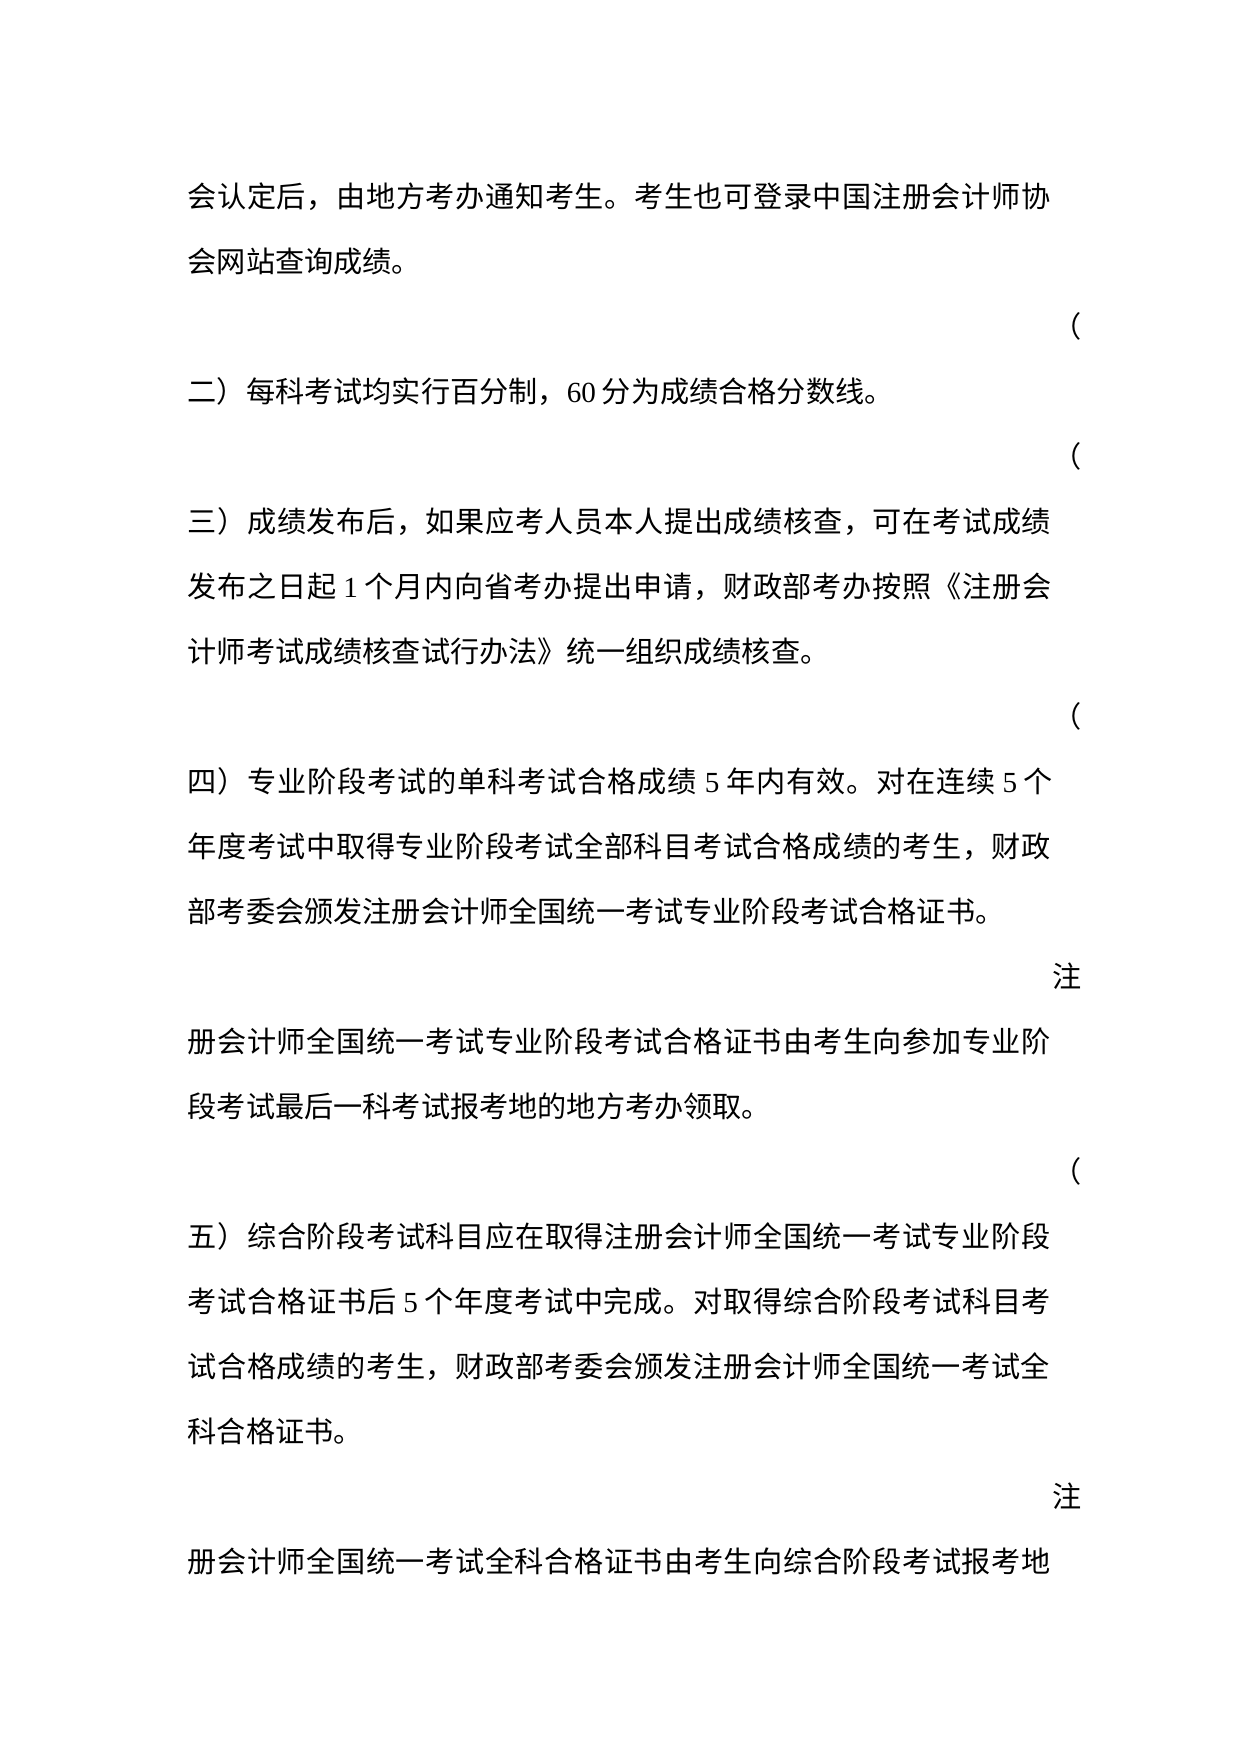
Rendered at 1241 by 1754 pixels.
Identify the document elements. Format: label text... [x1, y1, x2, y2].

text （五）综合阶段考试科目应在取得注册会计师全国统一考试专业阶段考试合格证书后5个年度考试中完成。对取得综合阶段考试科目考试合格成绩的考生，财政部考委会颁发注册会计师全国统一考试全科合格证书。 [187, 1137, 1053, 1462]
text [187, 1462, 1053, 1592]
text 注册会计师全国统一考试专业阶段考试合格证书由考生向参加专业阶段考试最后一科考试报考地的地方考办领取。 [187, 942, 1053, 1137]
text （三）成绩发布后，如果应考人员本人提出成绩核查，可在考试成绩发布之日起1个月内向省考办提出申请，财政部考办按照《注册会计师考试成绩核查试行办法》统一组织成绩核查。 [187, 422, 1053, 682]
text （四）专业阶段考试的单科考试合格成绩5年内有效。对在连续5个年度考试中取得专业阶段考试全部科目考试合格成绩的考生，财政部考委会颁发注册会计师全国统一考试专业阶段考试合格证书。 [187, 682, 1053, 942]
text （二）每科考试均实行百分制，60分为成绩合格分数线。 [187, 292, 1053, 422]
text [187, 162, 1053, 292]
